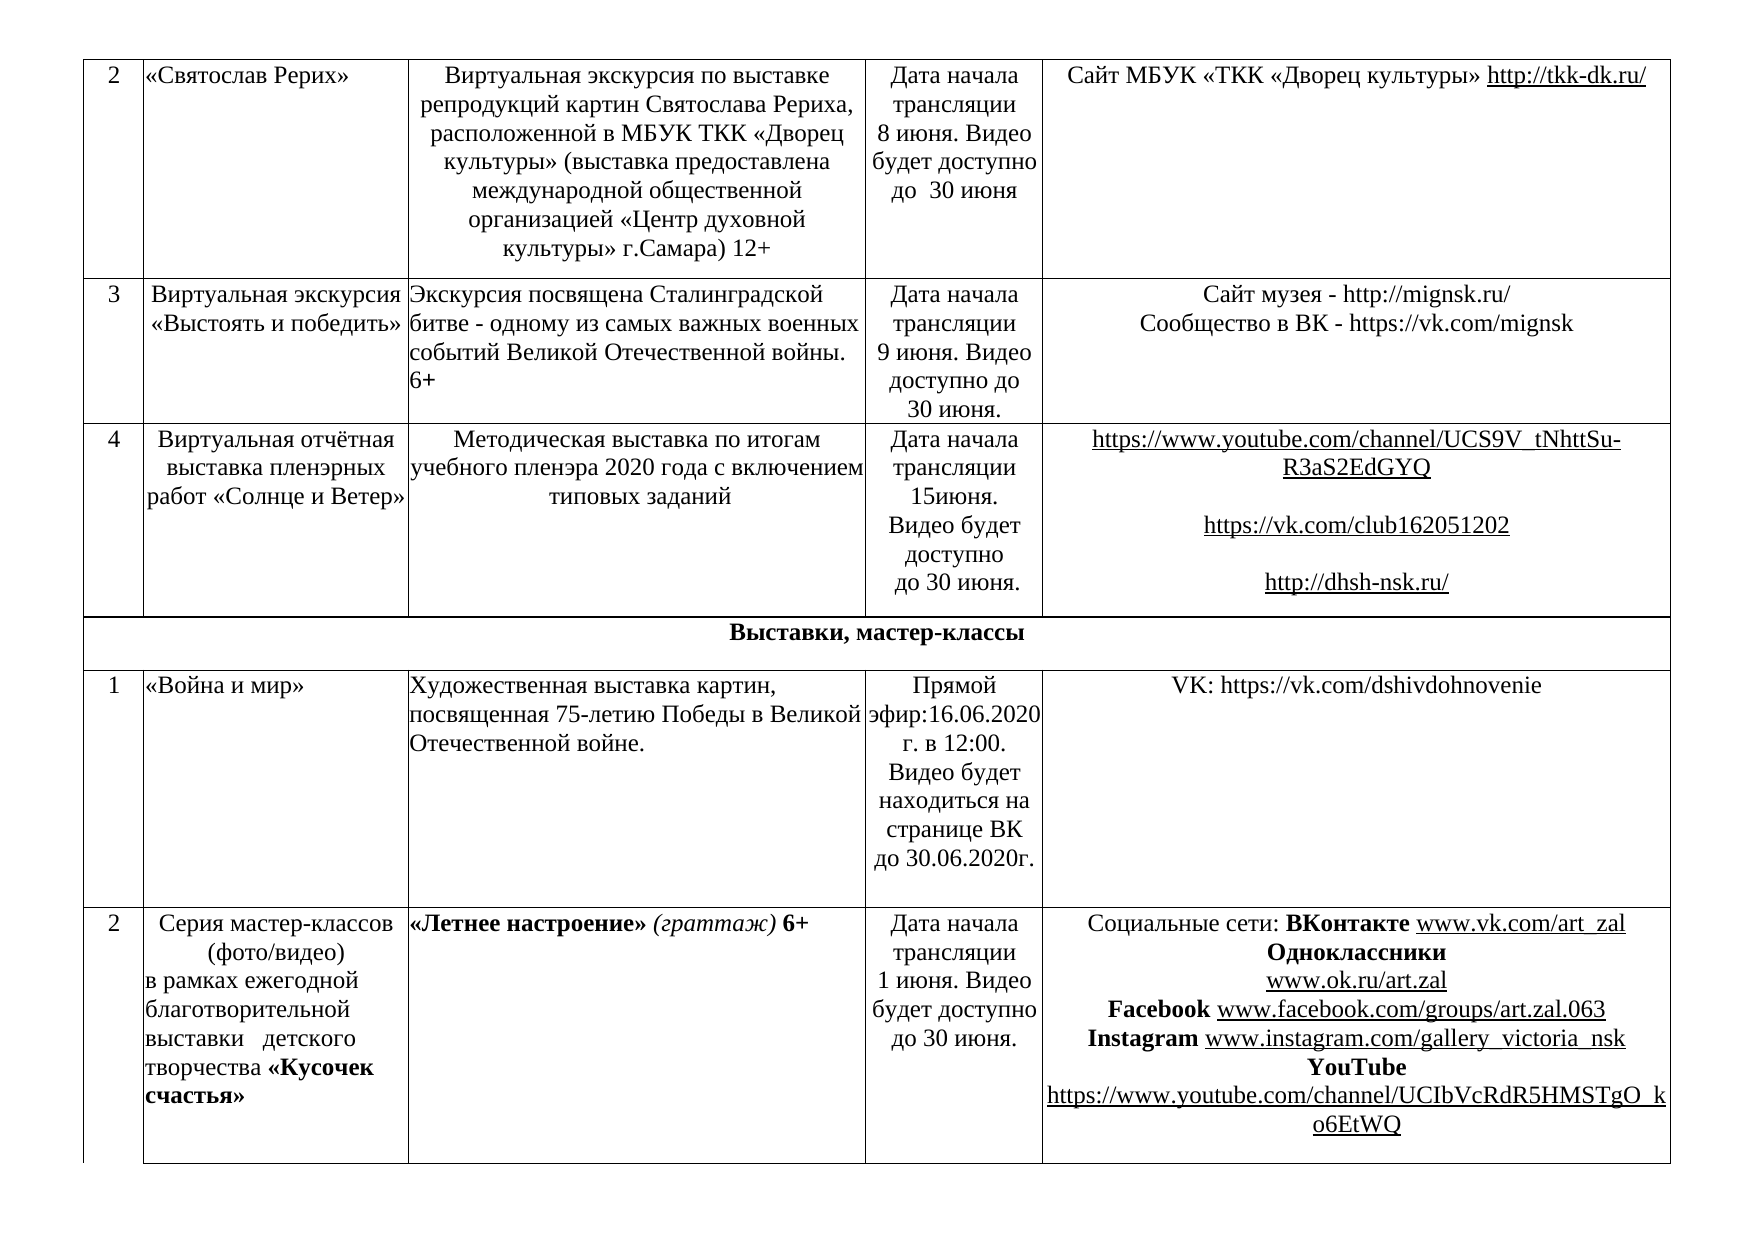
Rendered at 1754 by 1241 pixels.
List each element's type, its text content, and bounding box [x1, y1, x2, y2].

table_cell 2 [84, 60, 143, 278]
table_cell Прямой эфир:16.06.2020г. в 12:00. Видео будет находиться на странице ВК до 30.06.2020г. [866, 671, 1042, 907]
table_cell https://www.youtube.com/channel/UCS9V_tNhttSu-R3aS2EdGYQ https://vk.com/club162051202 http://dhsh-nsk.ru/ [1043, 424, 1670, 616]
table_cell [866, 60, 1042, 278]
table_cell 4 [84, 424, 143, 616]
table_cell 1 [84, 671, 143, 907]
table_cell Выставки, мастер-классы [84, 618, 1670, 669]
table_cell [1043, 908, 1670, 1163]
table_cell Экскурсия посвящена Сталинградской битве - одному из самых важных военных событий Великой Отечественной войны. 6+ [409, 279, 865, 423]
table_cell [144, 908, 408, 1163]
table_cell Виртуальная экскурсия по выставке репродукций картин Святослава Рериха, расположенной в МБУК ТКК «Дворец культуры» (выставка предоставлена международной общественной организацией «Центр духовной культуры» г.Самара) 12+ [409, 60, 865, 278]
table_cell Дата начала трансляции 9 июня. Видео доступно до 30 июня. [866, 279, 1042, 423]
table_cell Сайт музея - http://mignsk.ru/ Сообщество в ВК - https://vk.com/mignsk [1043, 279, 1670, 423]
table_cell «Война и мир» [144, 671, 408, 907]
table_cell Виртуальная экскурсия «Выстоять и победить» [144, 279, 408, 423]
table_cell Методическая выставка по итогам учебного пленэра 2020 года с включением типовых заданий [409, 424, 865, 616]
table_cell 3 [84, 279, 143, 423]
table_cell «Святослав Рерих» [144, 60, 408, 278]
table_cell VK: https://vk.com/dshivdohnovenie [1043, 671, 1670, 907]
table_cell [1043, 60, 1670, 278]
table_cell 2 [84, 908, 143, 1163]
table_cell «Летнее настроение» (граттаж) 6+ [409, 908, 865, 1163]
table_cell Художественная выставка картин, посвященная 75-летию Победы в Великой Отечественной войне. [409, 671, 865, 907]
table_cell Дата начала трансляции 15июня. Видео будет доступно до 30 июня. [866, 424, 1042, 616]
table_cell Виртуальная отчётная выставка пленэрных работ «Солнце и Ветер» [144, 424, 408, 616]
table_cell Дата начала трансляции 1 июня. Видео будет доступно до 30 июня. [866, 908, 1042, 1163]
